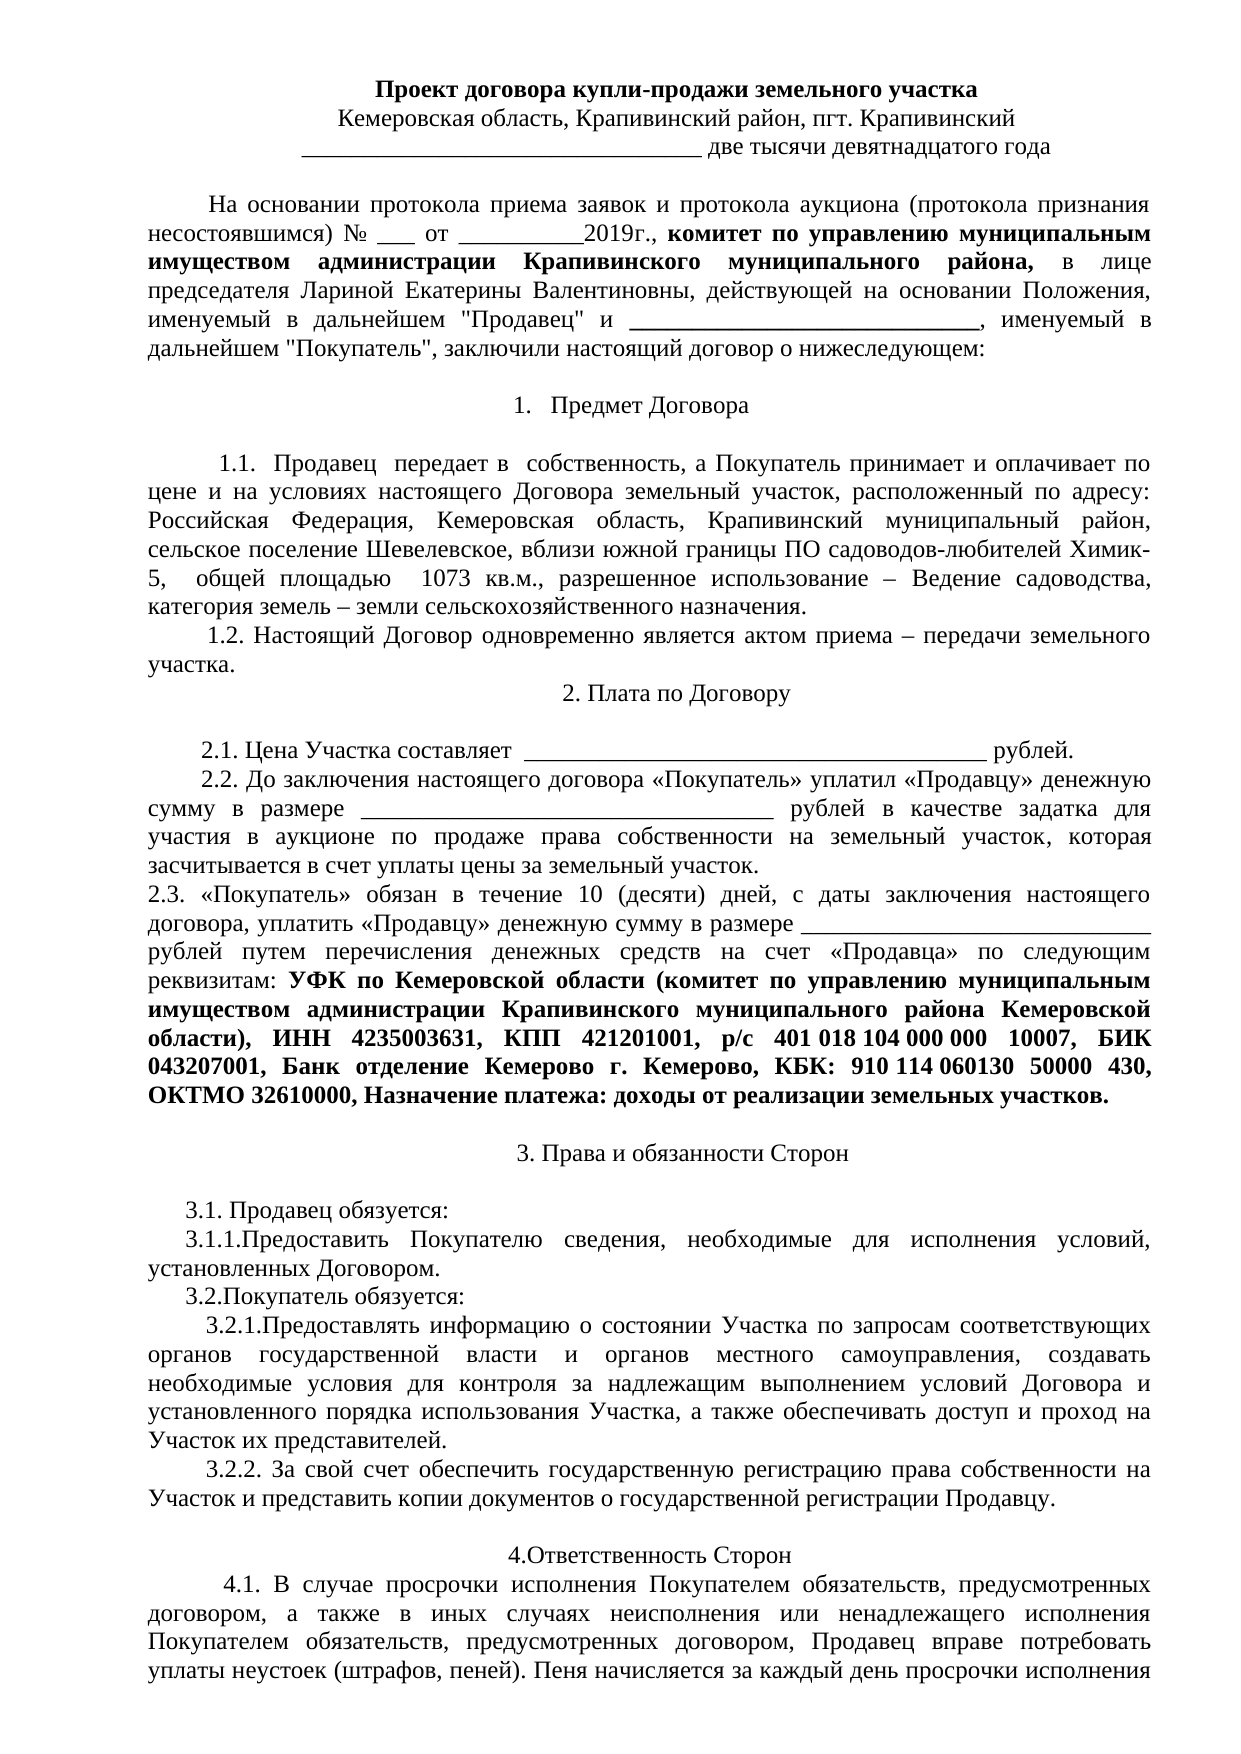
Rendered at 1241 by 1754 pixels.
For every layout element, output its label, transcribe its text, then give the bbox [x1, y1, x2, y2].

text 3.2.2. За свой счет обеспечить государственную регистрацию права собственности на Участок и представить копии документов о государственной регистрации Продавцу. [148, 1454, 1152, 1511]
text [148, 1569, 1152, 1684]
list Предмет Договора [110, 390, 1152, 419]
text 1.1. Продавец передает в собственность, а Покупатель принимает и оплачивает по цене и на условиях настоящего Договора земельный участок, расположенный по адресу: Российская Федерация, Кемеровская область, Крапивинский муниципальный район, сельское поселение Шевелевское, вблизи южной границы ПО садоводов-любителей Химик-5, общей площадью 1073 кв.м., разрешенное использование – Ведение садоводства, категория земель – земли сельскохозяйственного назначения. [148, 448, 1152, 505]
text Проект договора купли-продажи земельного участка [148, 74, 1152, 103]
text 3.1. Продавец обязуется: [148, 1195, 1152, 1224]
text 1.2. Настоящий Договор одновременно является актом приема – передачи земельного участка. [148, 620, 1152, 678]
text 4.Ответственность Сторон [148, 1540, 1152, 1569]
text 3.1.1.Предоставить Покупателю сведения, необходимые для исполнения условий, установленных Договором. [148, 1224, 1152, 1281]
text 2.2. До заключения настоящего договора «Покупатель» уплатил «Продавцу» денежную сумму в размере _________________________________ рублей в качестве задатка для участия в аукционе по продаже права собственности на земельный участок, которая засчитывается в счет уплаты цены за земельный участок. [148, 764, 1152, 879]
text ________________________________ две тысячи девятнадцатого года [148, 131, 1152, 160]
text На основании протокола приема заявок и протокола аукциона (протокола признания несостоявшимся) № ___ от __________2019г., комитет по управлению муниципальным имуществом администрации Крапивинского муниципального района, в лице председателя Лариной Екатерины Валентиновны, действующей на основании Положения, именуемый в дальнейшем "Продавец" и ____________________________, именуемый в дальнейшем "Покупатель", заключили настоящий договор о нижеследующем: [148, 189, 1152, 361]
text 2.3. «Покупатель» обязан в течение 10 (десяти) дней, с даты заключения настоящего договора, уплатить «Продавцу» денежную сумму в размере ____________________________ рублей путем перечисления денежных средств на счет «Продавца» по следующим реквизитам: УФК по Кемеровской области (комитет по управлению муниципальным имуществом администрации Крапивинского муниципального района Кемеровской области), ИНН 4235003631, КПП 421201001, р/с 401 018 104 000 000 10007, БИК 043207001, Банк отделение Кемерово г. Кемерово, КБК: 910 114 060130 50000 430, ОКТМО 32610000, Назначение платежа: доходы от реализации земельных участков. [148, 879, 1152, 1109]
text 3.2.1.Предоставлять информацию о состоянии Участка по запросам соответствующих органов государственной власти и органов местного самоуправления, создавать необходимые условия для контроля за надлежащим выполнением условий Договора и установленного порядка использования Участка, а также обеспечивать доступ и проход на Участок их представителей. [148, 1310, 1152, 1454]
text 2.1. Цена Участка составляет _____________________________________ рублей. [148, 735, 1152, 764]
text 2. Плата по Договору [148, 678, 1152, 706]
text 3. Права и обязанности Сторон [148, 1138, 1152, 1166]
text Кемеровская область, Крапивинский район, пгт. Крапивинский [148, 103, 1152, 131]
text 1.1. Продавец передает в собственность, а Покупатель принимает и оплачивает по цене и на условиях настоящего Договора земельный участок, расположенный по адресу: Российская Федерация, Кемеровская область, Крапивинский муниципальный район, сельское поселение Шевелевское, вблизи южной границы ПО садоводов-любителей Химик-5, общей площадью 1073 кв.м., разрешенное использование – Ведение садоводства, категория земель – земли сельскохозяйственного назначения. [148, 563, 1152, 620]
text 3.2.Покупатель обязуется: [148, 1281, 1152, 1310]
